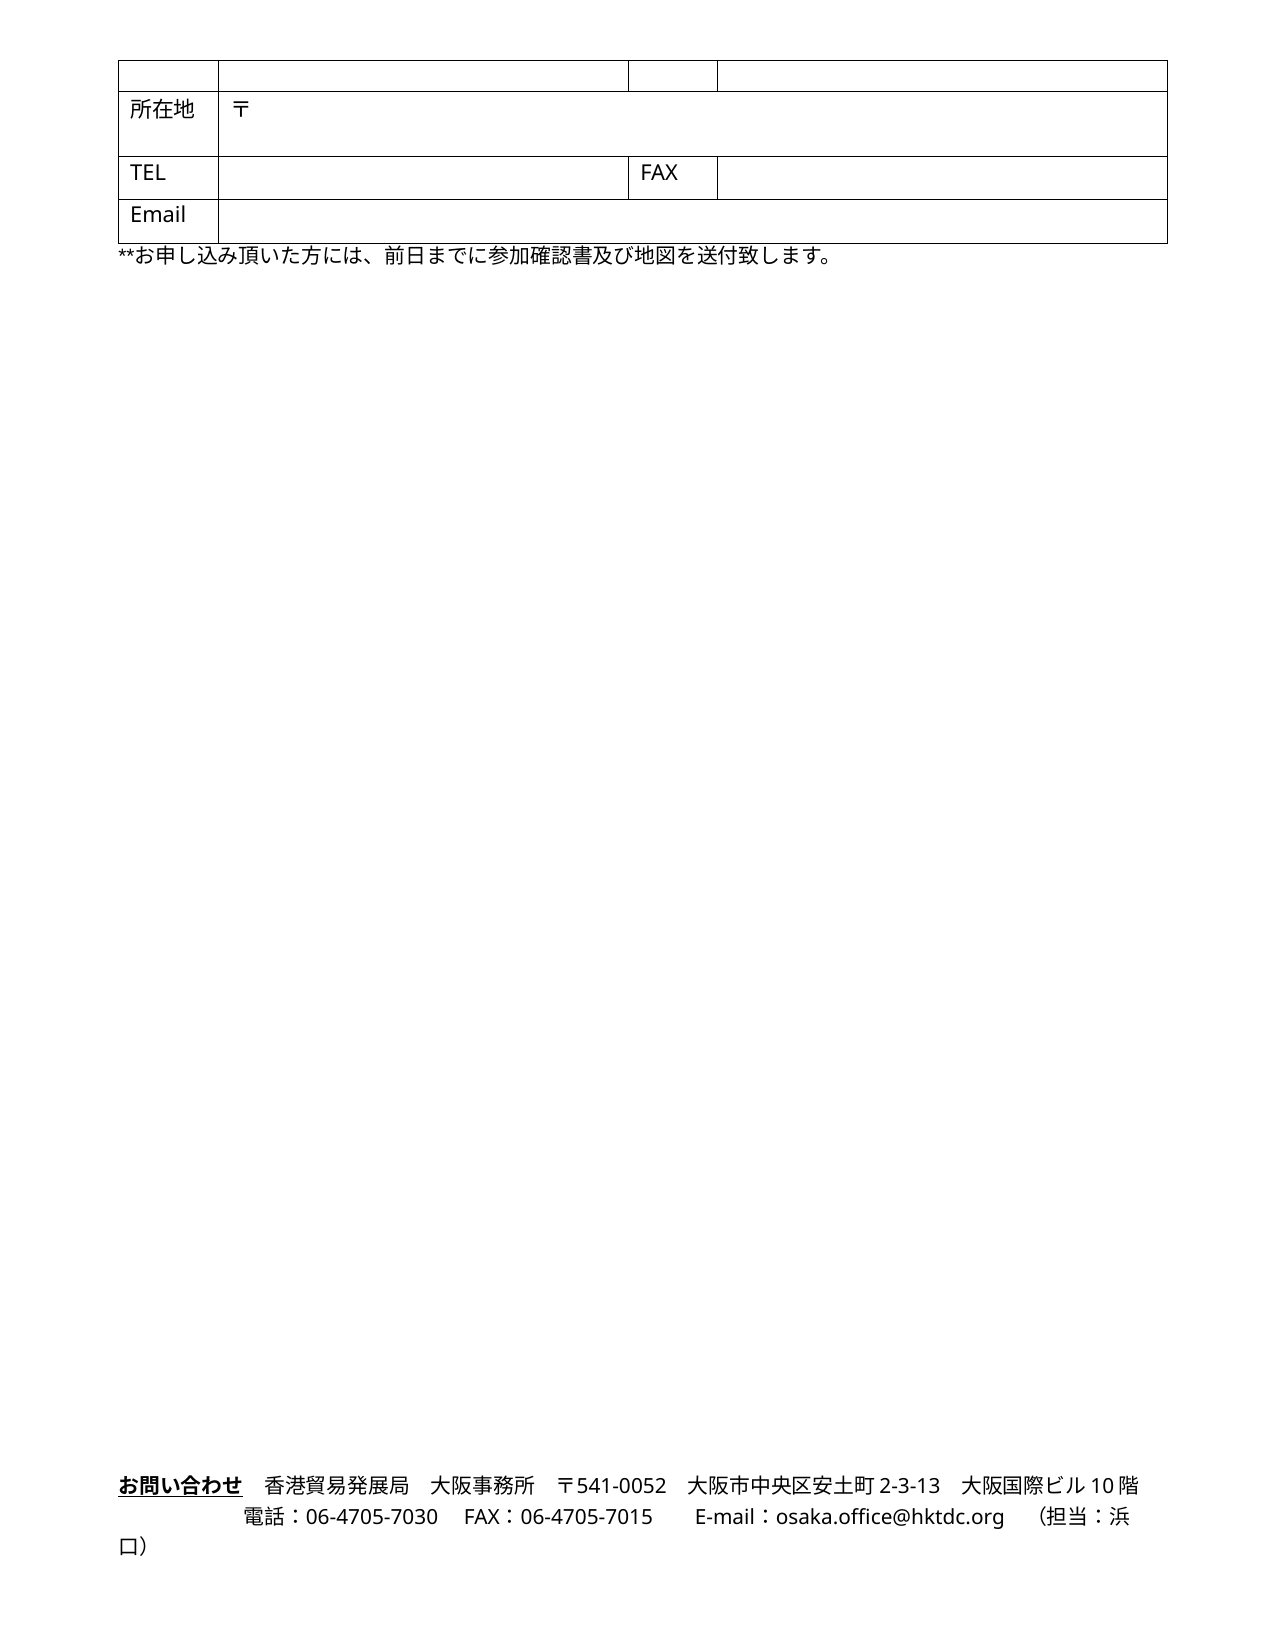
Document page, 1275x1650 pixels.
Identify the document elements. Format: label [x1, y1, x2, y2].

table_header [107, 60, 1168, 302]
